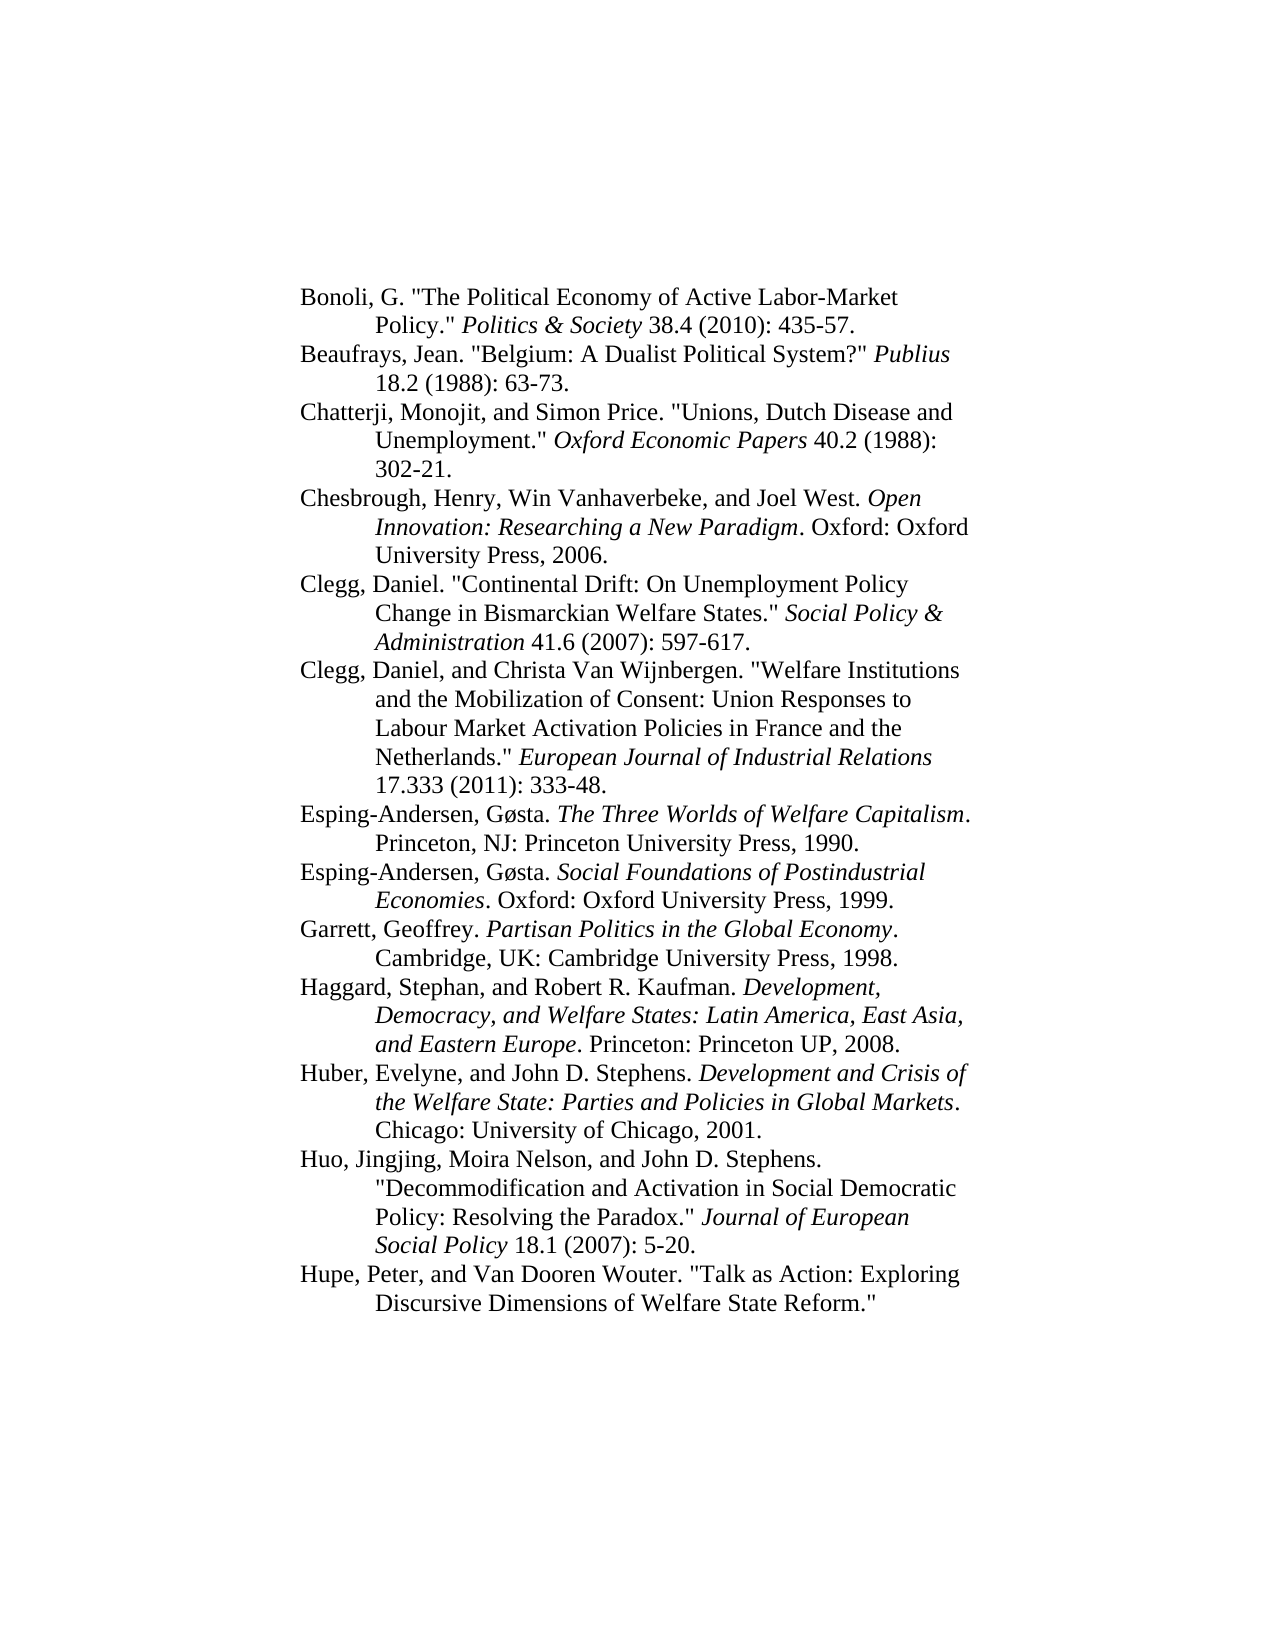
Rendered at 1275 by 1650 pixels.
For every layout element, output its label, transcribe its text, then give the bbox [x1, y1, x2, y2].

text Huo, Jingjing, Moira Nelson, and John D. Stephens. "Decommodification and Activation in Social Democratic Policy: Resolving the Paradox." Journal of European Social Policy 18.1 (2007): 5-20. [300, 1144, 975, 1259]
text Clegg, Daniel. "Continental Drift: On Unemployment Policy Change in Bismarckian Welfare States." Social Policy & Administration 41.6 (2007): 597-617. [300, 569, 975, 656]
text Garrett, Geoffrey. Partisan Politics in the Global Economy. Cambridge, UK: Cambridge University Press, 1998. [300, 914, 975, 972]
text Bonoli, G. "The Political Economy of Active Labor-Market Policy." Politics & Society 38.4 (2010): 435-57. [300, 282, 975, 339]
text Esping-Andersen, Gøsta. The Three Worlds of Welfare Capitalism. Princeton, NJ: Princeton University Press, 1990. [300, 799, 975, 857]
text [300, 1259, 975, 1317]
text Chesbrough, Henry, Win Vanhaverbeke, and Joel West. Open Innovation: Researching a New Paradigm. Oxford: Oxford University Press, 2006. [300, 483, 975, 569]
text Beaufrays, Jean. "Belgium: A Dualist Political System?" Publius 18.2 (1988): 63-73. [300, 339, 975, 397]
text Huber, Evelyne, and John D. Stephens. Development and Crisis of the Welfare State: Parties and Policies in Global Markets. Chicago: University of Chicago, 2001. [300, 1058, 975, 1144]
text Esping-Andersen, Gøsta. Social Foundations of Postindustrial Economies. Oxford: Oxford University Press, 1999. [300, 857, 975, 914]
text Haggard, Stephan, and Robert R. Kaufman. Development, Democracy, and Welfare States: Latin America, East Asia, and Eastern Europe. Princeton: Princeton UP, 2008. [300, 972, 975, 1058]
text Clegg, Daniel, and Christa Van Wijnbergen. "Welfare Institutions and the Mobilization of Consent: Union Responses to Labour Market Activation Policies in France and the Netherlands." European Journal of Industrial Relations 17.333 (2011): 333-48. [300, 656, 975, 799]
text Chatterji, Monojit, and Simon Price. "Unions, Dutch Disease and Unemployment." Oxford Economic Papers 40.2 (1988): 302-21. [300, 397, 975, 483]
